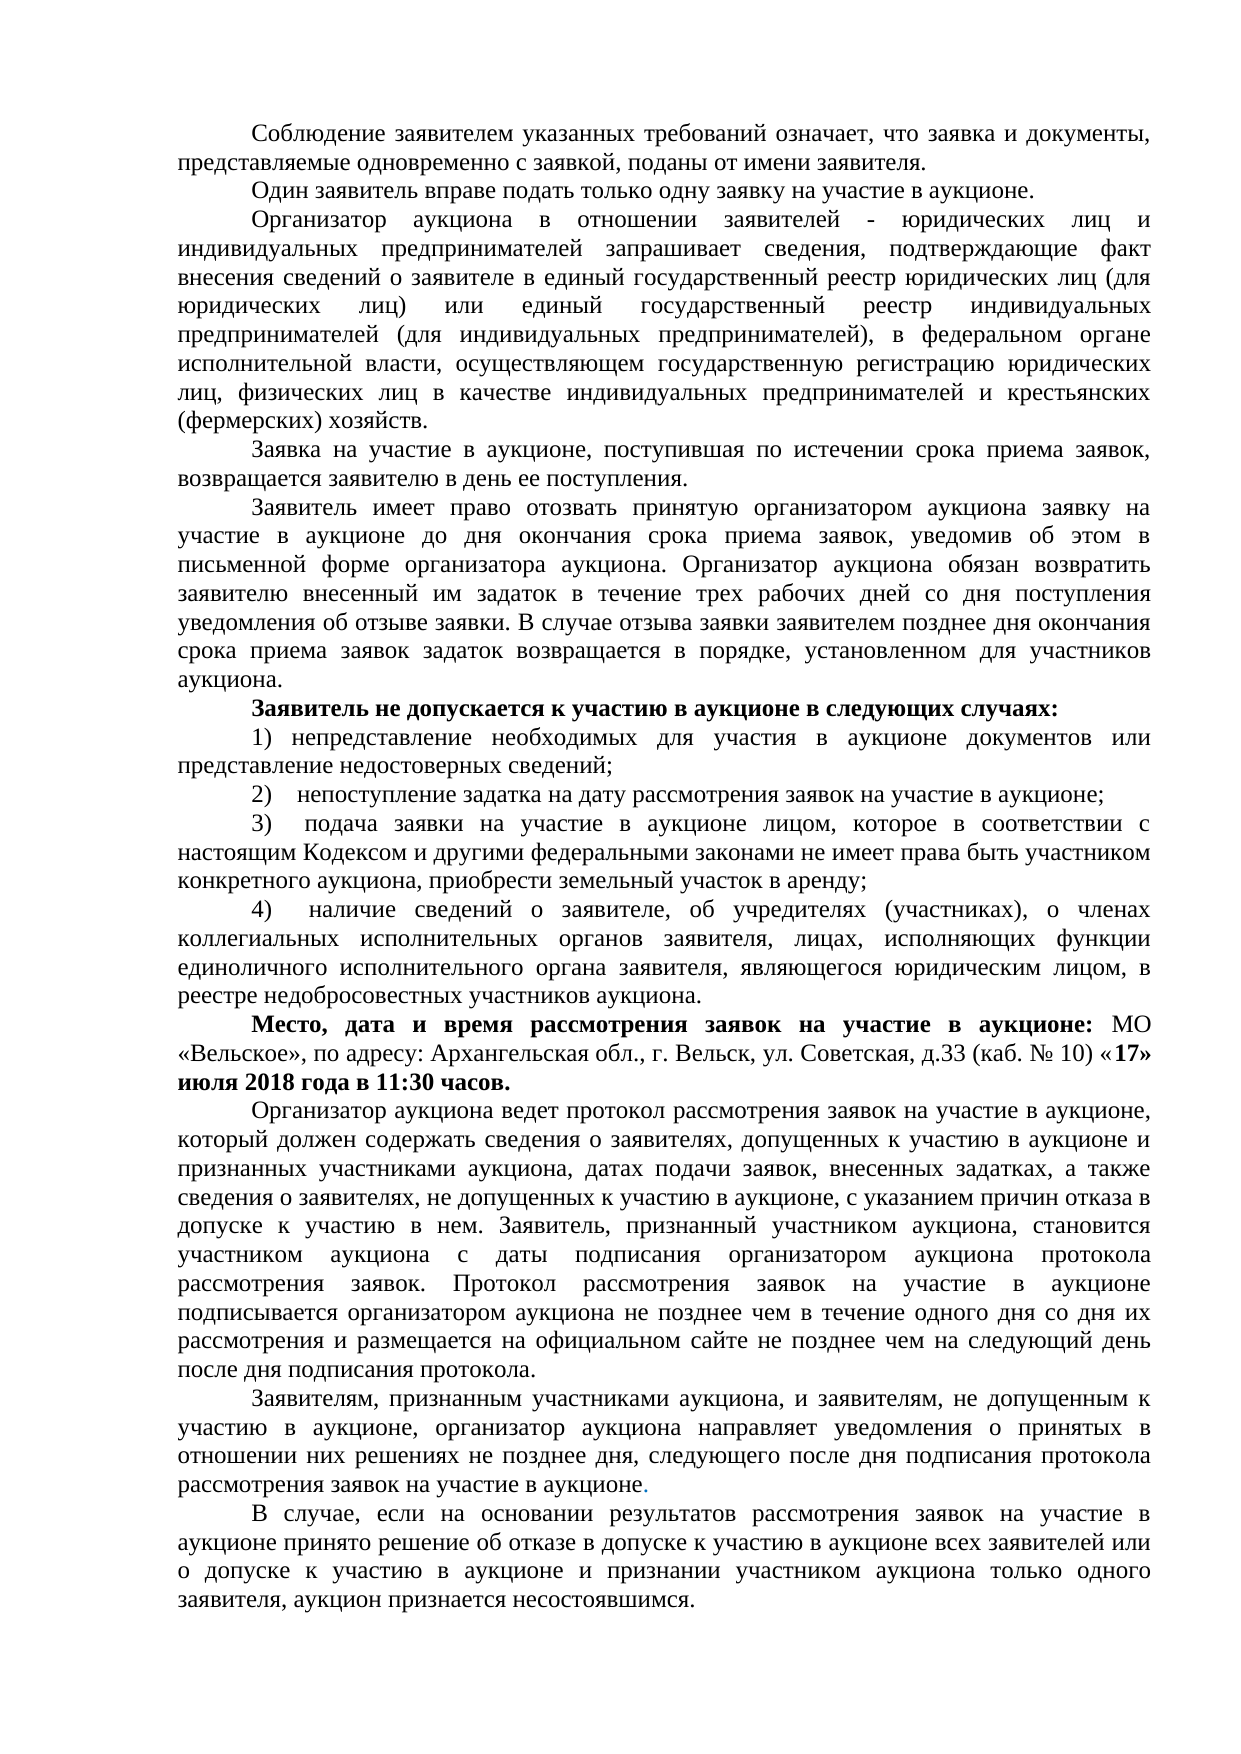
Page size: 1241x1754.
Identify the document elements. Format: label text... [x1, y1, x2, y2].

text 3) подача заявки на участие в аукционе лицом, которое в соответствии с настоящим Кодексом и другими федеральными законами не имеет права быть участником конкретного аукциона, приобрести земельный участок в аренду; [177, 808, 1152, 894]
text 4) наличие сведений о заявителе, об учредителях (участниках), о членах коллегиальных исполнительных органов заявителя, лицах, исполняющих функции единоличного исполнительного органа заявителя, являющегося юридическим лицом, в реестре недобросовестных участников аукциона. [177, 894, 1152, 1009]
text Заявка на участие в аукционе, поступившая по истечении срока приема заявок, возвращается заявителю в день ее поступления. [177, 434, 1152, 492]
text Организатор аукциона ведет протокол рассмотрения заявок на участие в аукционе, который должен содержать сведения о заявителях, допущенных к участию в аукционе и признанных участниками аукциона, датах подачи заявок, внесенных задатках, а также сведения о заявителях, не допущенных к участию в аукционе, с указанием причин отказа в допуске к участию в нем. Заявитель, признанный участником аукциона, становится участником аукциона с даты подписания организатором аукциона протокола рассмотрения заявок. Протокол рассмотрения заявок на участие в аукционе подписывается организатором аукциона не позднее чем в течение одного дня со дня их рассмотрения и размещается на официальном сайте не позднее чем на следующий день после дня подписания протокола. [177, 1096, 1152, 1383]
text Заявителям, признанным участниками аукциона, и заявителям, не допущенным к участию в аукционе, организатор аукциона направляет уведомления о принятых в отношении них решениях не позднее дня, следующего после дня подписания протокола рассмотрения заявок на участие в аукционе. [177, 1383, 1152, 1498]
text Место, дата и время рассмотрения заявок на участие в аукционе: МО «Вельское», по адресу: Архангельская обл., г. Вельск, ул. Советская, д.33 (каб. № 10) «17» июля 2018 года в 11:30 часов. [177, 1009, 1152, 1096]
text В случае, если на основании результатов рассмотрения заявок на участие в аукционе принято решение об отказе в допуске к участию в аукционе всех заявителей или о допуске к участию в аукционе и признании участником аукциона только одного заявителя, аукцион признается несостоявшимся. [177, 1498, 1152, 1613]
text Заявитель имеет право отозвать принятую организатором аукциона заявку на участие в аукционе до дня окончания срока приема заявок, уведомив об этом в письменной форме организатора аукциона. Организатор аукциона обязан возвратить заявителю внесенный им задаток в течение трех рабочих дней со дня поступления уведомления об отзыве заявки. В случае отзыва заявки заявителем позднее дня окончания срока приема заявок задаток возвращается в порядке, установленном для участников аукциона. [177, 492, 1152, 693]
text Организатор аукциона в отношении заявителей - юридических лиц и индивидуальных предпринимателей запрашивает сведения, подтверждающие факт внесения сведений о заявителе в единый государственный реестр юридических лиц (для юридических лиц) или единый государственный реестр индивидуальных предпринимателей (для индивидуальных предпринимателей), в федеральном органе исполнительной власти, осуществляющем государственную регистрацию юридических лиц, физических лиц в качестве индивидуальных предпринимателей и крестьянских (фермерских) хозяйств. [177, 204, 1152, 434]
text Соблюдение заявителем указанных требований означает, что заявка и документы, представляемые одновременно с заявкой, поданы от имени заявителя. [177, 118, 1152, 176]
text Один заявитель вправе подать только одну заявку на участие в аукционе. [177, 176, 1152, 204]
text Заявитель не допускается к участию в аукционе в следующих случаях: [177, 693, 1152, 722]
text 1) непредставление необходимых для участия в аукционе документов или представление недостоверных сведений; [177, 722, 1152, 779]
text 2) непоступление задатка на дату рассмотрения заявок на участие в аукционе; [177, 779, 1152, 808]
